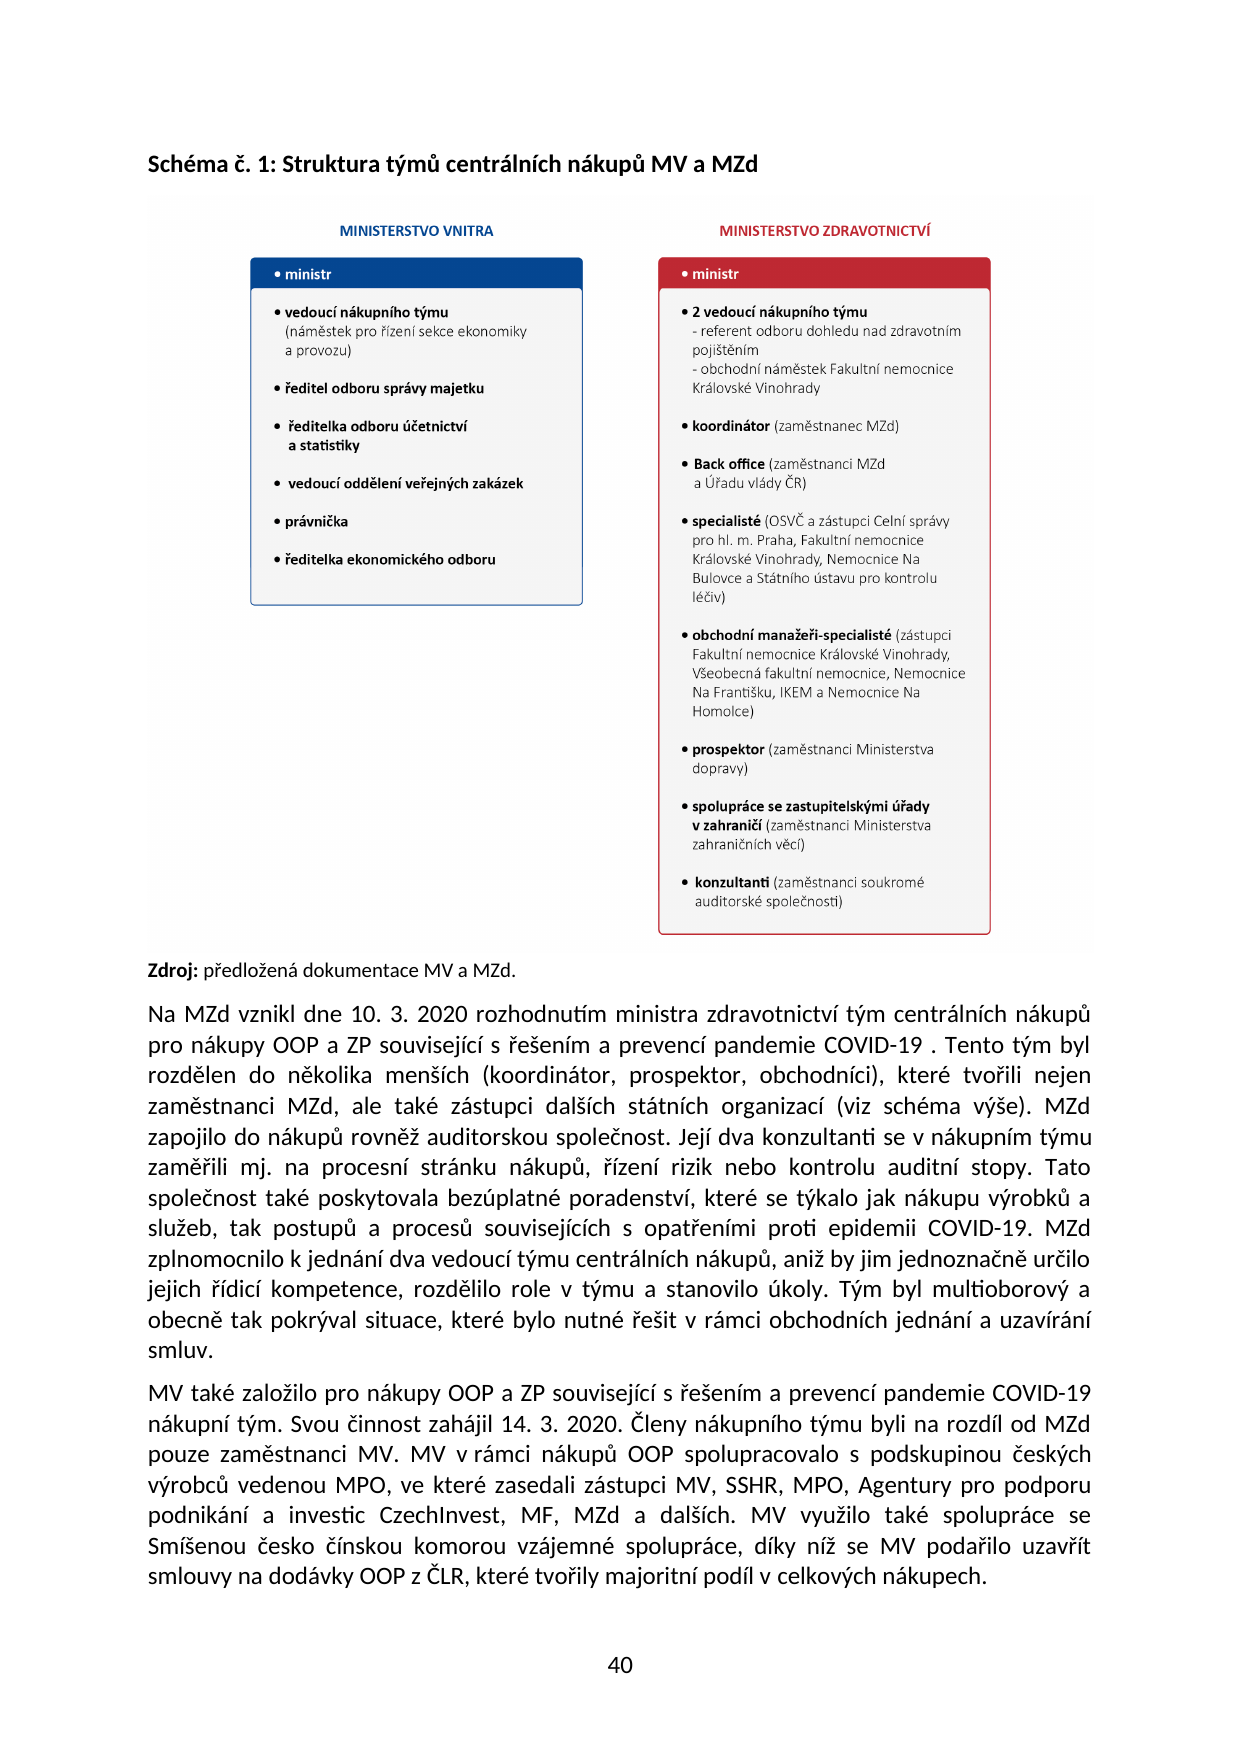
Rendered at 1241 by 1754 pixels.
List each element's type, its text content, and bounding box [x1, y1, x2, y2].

text Na MZd vznikl dne 10. 3. 2020 rozhodnutím ministra zdravotnictví tým centrálních nákupů pro nákupy OOP a ZP související s řešením a prevencí pandemie COVID-19 . Tento tým byl rozdělen do několika menších (koordinátor, prospektor, obchodníci), které tvořili nejen zaměstnanci MZd, ale také zástupci dalších státních organizací (viz schéma výše). MZd zapojilo do nákupů rovněž auditorskou společnost. Její dva konzultanti se v nákupním týmu zaměřili mj. na procesní stránku nákupů, řízení rizik nebo kontrolu auditní stopy. Tato společnost také poskytovala bezúplatné poradenství, které se týkalo jak nákupu výrobků a služeb, tak postupů a procesů souvisejících s opatřeními proti epidemii COVID-19. MZd zplnomocnilo k jednání dva vedoucí týmu centrálních nákupů, aniž by jim jednoznačně určilo jejich řídicí kompetence, rozdělilo role v týmu a stanovilo úkoly. Tým byl multioborový a obecně tak pokrýval situace, které bylo nutné řešit v rámci obchodních jednání a uzavírání smluv. [148, 998, 1092, 1365]
text MV také založilo pro nákupy OOP a ZP související s řešením a prevencí pandemie COVID-19 nákupní tým. Svou činnost zahájil 14. 3. 2020. Členy nákupního týmu byli na rozdíl od MZd pouze zaměstnanci MV. MV v rámci nákupů OOP spolupracovalo s podskupinou českých výrobců vedenou MPO, ve které zasedali zástupci MV, SSHR, MPO, Agentury pro podporu podnikání a investic CzechInvest, MF, MZd a dalších. MV využilo také spolupráce se Smíšenou česko čínskou komorou vzájemné spolupráce, díky níž se MV podařilo uzavřít smlouvy na dodávky OOP z ČLR, které tvořily majoritní podíl v celkových nákupech. [148, 1377, 1092, 1591]
text Schéma č. 1: Struktura týmů centrálních nákupů MV a MZd [148, 148, 1092, 178]
picture [147, 195, 1094, 953]
text Zdroj: předložená dokumentace MV a MZd. [148, 953, 1092, 982]
